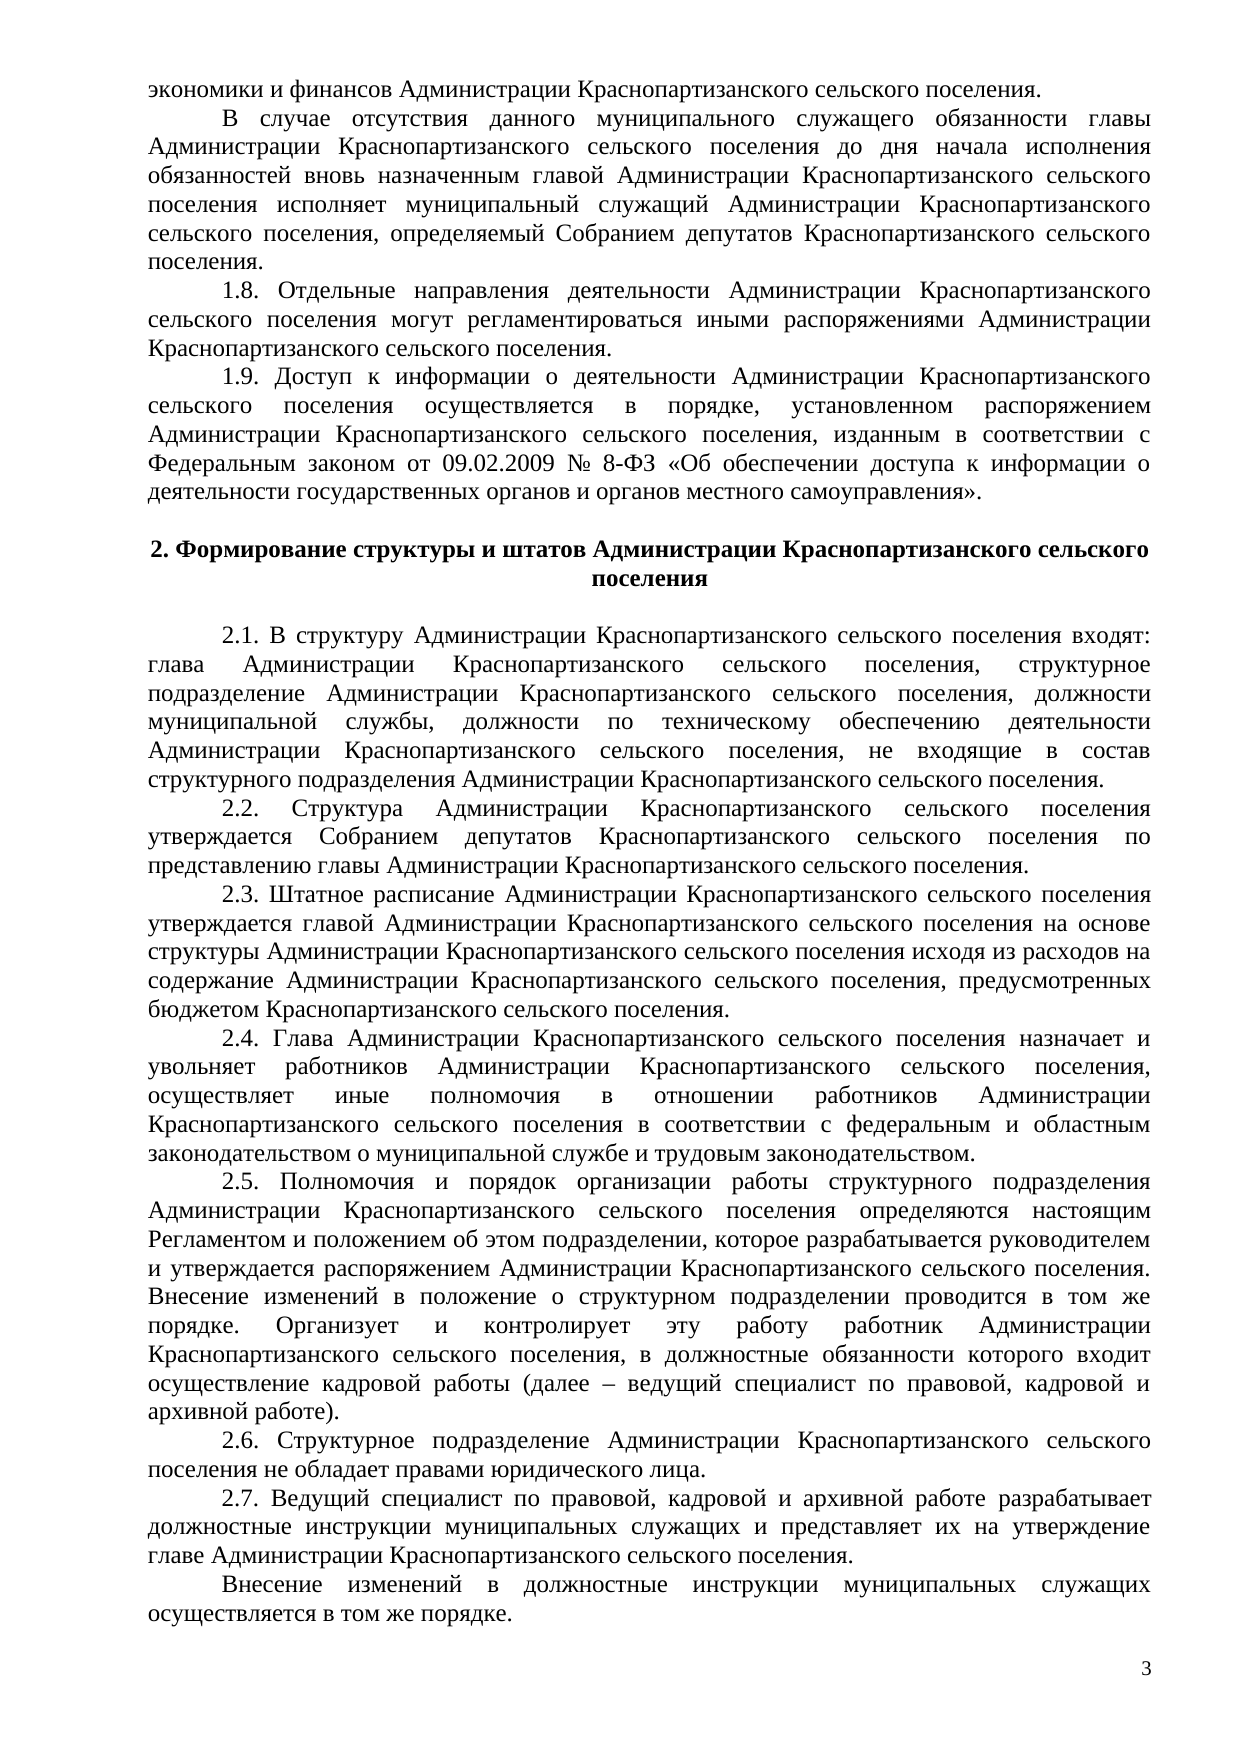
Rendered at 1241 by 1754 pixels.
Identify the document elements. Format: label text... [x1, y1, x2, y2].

text 2. Формирование структуры и штатов Администрации Краснопартизанского сельского поселения [148, 534, 1152, 591]
text В случае отсутствия данного муниципального служащего обязанности главы Администрации Краснопартизанского сельского поселения до дня начала исполнения обязанностей вновь назначенным главой Администрации Краснопартизанского сельского поселения исполняет муниципальный служащий Администрации Краснопартизанского сельского поселения, определяемый Собранием депутатов Краснопартизанского сельского поселения. [148, 103, 1152, 275]
text 2.3. Штатное расписание Администрации Краснопартизанского сельского поселения утверждается главой Администрации Краснопартизанского сельского поселения на основе структуры Администрации Краснопартизанского сельского поселения исходя из расходов на содержание Администрации Краснопартизанского сельского поселения, предусмотренных бюджетом Краснопартизанского сельского поселения. [148, 879, 1152, 1023]
text 2.7. Ведущий специалист по правовой, кадровой и архивной работе разрабатывает должностные инструкции муниципальных служащих и представляет их на утверждение главе Администрации Краснопартизанского сельского поселения. [148, 1483, 1152, 1569]
text 1.9. Доступ к информации о деятельности Администрации Краснопартизанского сельского поселения осуществляется в порядке, установленном распоряжением Администрации Краснопартизанского сельского поселения, изданным в соответствии с Федеральным законом от 09.02.2009 № 8-ФЗ «Об обеспечении доступа к информации о деятельности государственных органов и органов местного самоуправления». [148, 361, 1152, 505]
text 2.5. Полномочия и порядок организации работы структурного подразделения Администрации Краснопартизанского сельского поселения определяются настоящим Регламентом и положением об этом подразделении, которое разрабатывается руководителем и утверждается распоряжением Администрации Краснопартизанского сельского поселения. Внесение изменений в положение о структурном подразделении проводится в том же порядке. Организует и контролирует эту работу работник Администрации Краснопартизанского сельского поселения, в должностные обязанности которого входит осуществление кадровой работы (далее – ведущий специалист по правовой, кадровой и архивной работе). [148, 1166, 1152, 1425]
text 1.8. Отдельные направления деятельности Администрации Краснопартизанского сельского поселения могут регламентироваться иными распоряжениями Администрации Краснопартизанского сельского поселения. [148, 275, 1152, 361]
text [148, 74, 1152, 103]
text 2.2. Структура Администрации Краснопартизанского сельского поселения утверждается Собранием депутатов Краснопартизанского сельского поселения по представлению главы Администрации Краснопартизанского сельского поселения. [148, 793, 1152, 879]
text 2.4. Глава Администрации Краснопартизанского сельского поселения назначает и увольняет работников Администрации Краснопартизанского сельского поселения, осуществляет иные полномочия в отношении работников Администрации Краснопартизанского сельского поселения в соответствии с федеральным и областным законодательством о муниципальной службе и трудовым законодательством. [148, 1023, 1152, 1166]
text 2.1. В структуру Администрации Краснопартизанского сельского поселения входят: глава Администрации Краснопартизанского сельского поселения, структурное подразделение Администрации Краснопартизанского сельского поселения, должности муниципальной службы, должности по техническому обеспечению деятельности Администрации Краснопартизанского сельского поселения, не входящие в состав структурного подразделения Администрации Краснопартизанского сельского поселения. [148, 620, 1152, 793]
text Внесение изменений в должностные инструкции муниципальных служащих осуществляется в том же порядке. [148, 1569, 1152, 1626]
text 2.6. Структурное подразделение Администрации Краснопартизанского сельского поселения не обладает правами юридического лица. [148, 1425, 1152, 1483]
